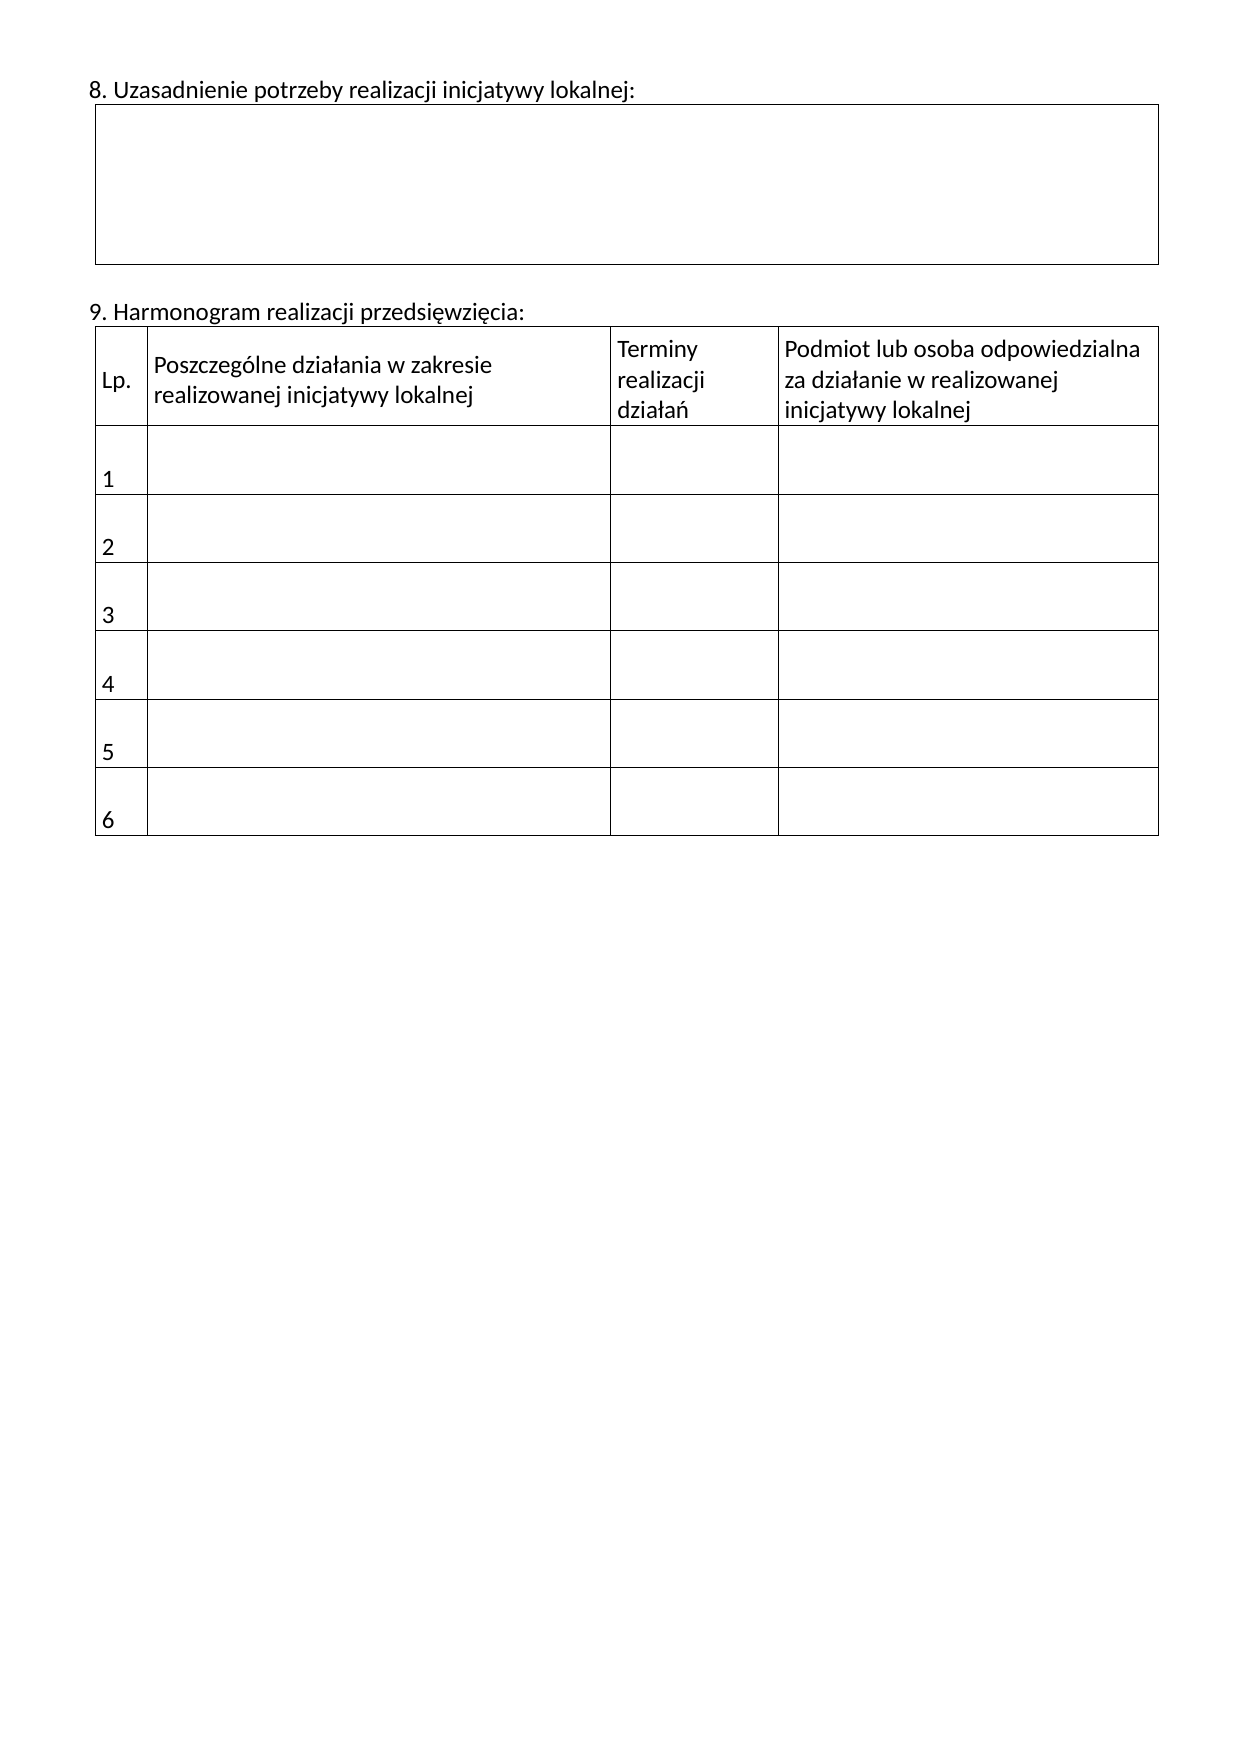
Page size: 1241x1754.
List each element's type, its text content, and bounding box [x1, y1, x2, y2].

table_cell [148, 700, 610, 767]
table_cell 6 [96, 768, 147, 835]
text 8. Uzasadnienie potrzeby realizacji inicjatywy lokalnej: [88, 74, 1152, 104]
table_cell [611, 426, 778, 493]
table_header Terminy realizacji działań [611, 327, 778, 425]
table_cell [611, 495, 778, 562]
table_cell [148, 563, 610, 630]
table_cell 4 [96, 631, 147, 698]
table_cell [779, 768, 1158, 835]
text 9. Harmonogram realizacji przedsięwzięcia: [88, 296, 1152, 326]
table_cell [779, 563, 1158, 630]
table_cell [148, 426, 610, 493]
table_cell [611, 631, 778, 698]
table_cell 2 [96, 495, 147, 562]
table_header [96, 105, 1158, 264]
table_cell [148, 631, 610, 698]
table_cell [779, 426, 1158, 493]
table_cell [779, 700, 1158, 767]
table_cell [611, 768, 778, 835]
table_header Podmiot lub osoba odpowiedzialna za działanie w realizowanej inicjatywy lokalnej [779, 327, 1158, 425]
table_header Lp. [96, 327, 147, 425]
table_cell 1 [96, 426, 147, 493]
table_cell [779, 495, 1158, 562]
table_header Poszczególne działania w zakresie realizowanej inicjatywy lokalnej [148, 327, 610, 425]
table_cell 3 [96, 563, 147, 630]
table_cell 5 [96, 700, 147, 767]
table_cell [611, 563, 778, 630]
table_cell [148, 768, 610, 835]
table_cell [148, 495, 610, 562]
table_cell [779, 631, 1158, 698]
table_cell [611, 700, 778, 767]
